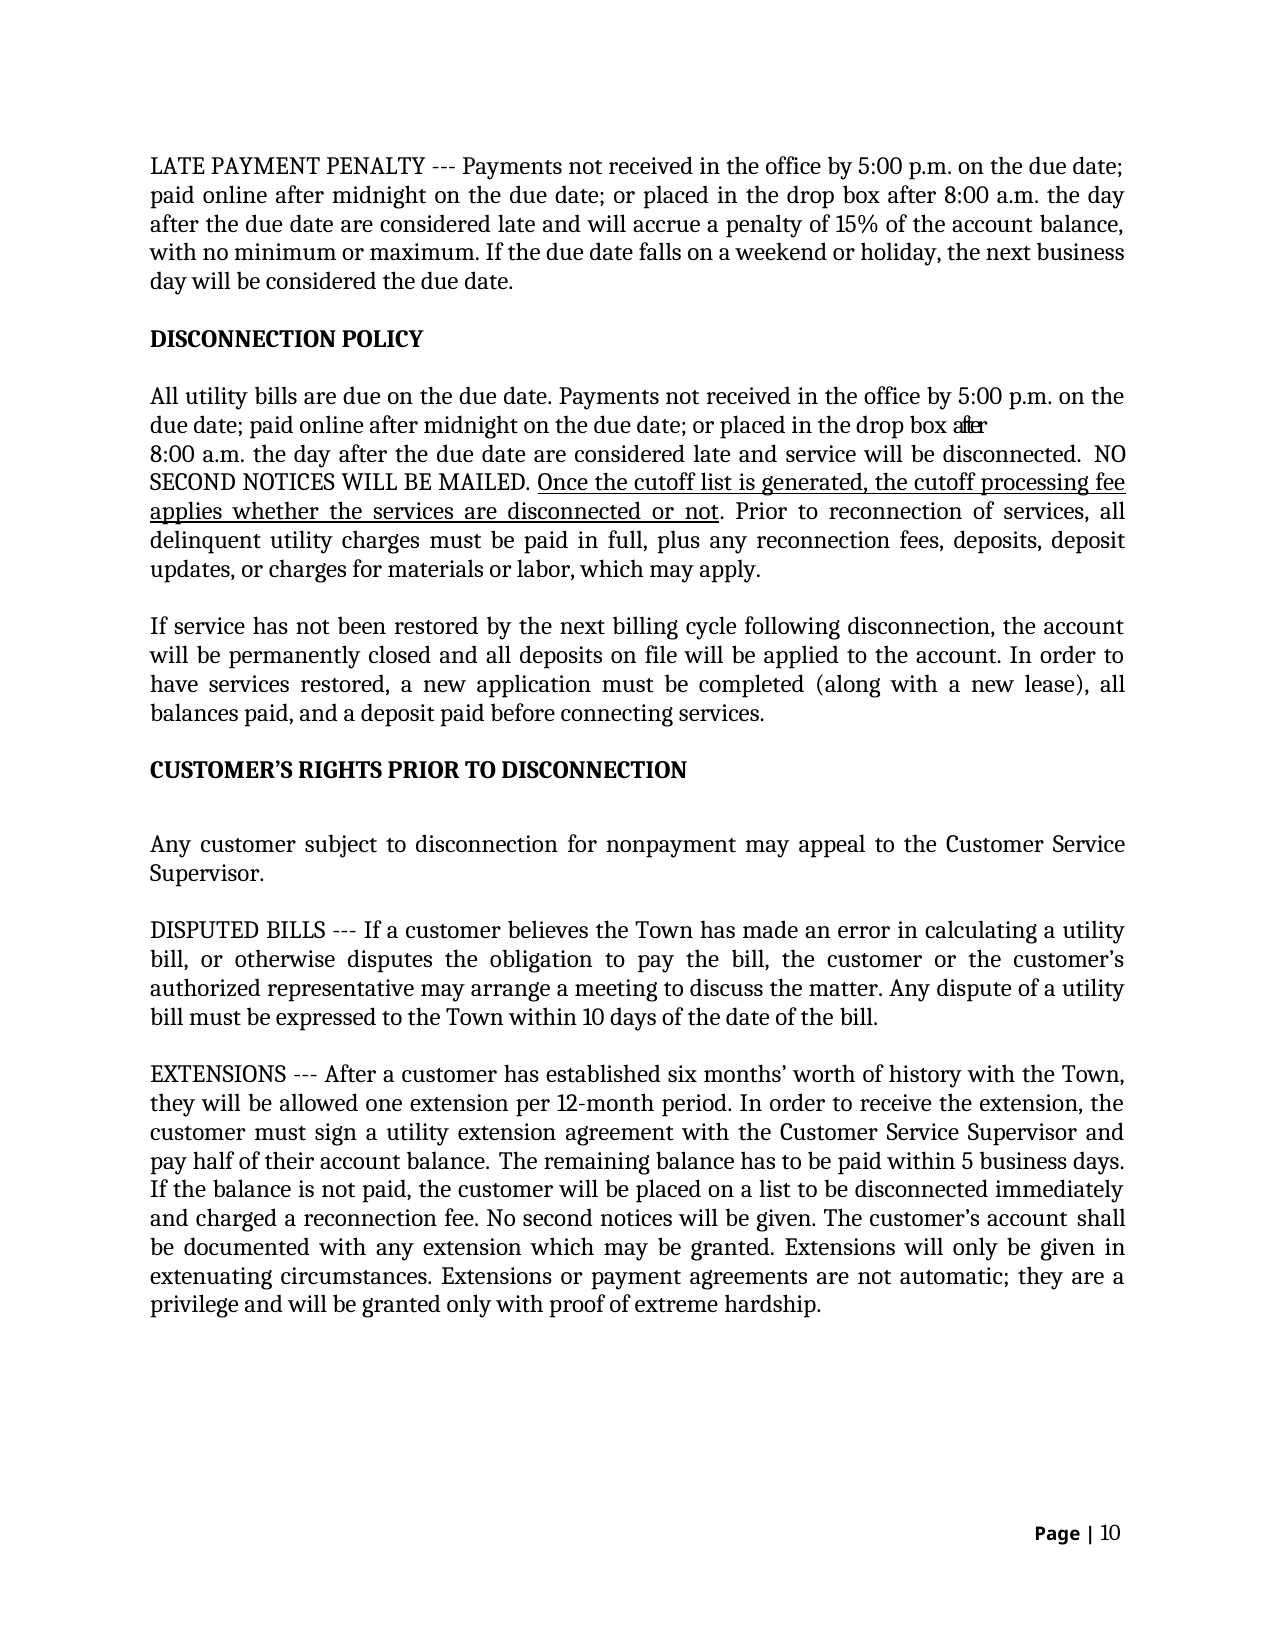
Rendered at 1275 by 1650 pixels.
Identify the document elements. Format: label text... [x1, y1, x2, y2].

text If service has not been restored by the next billing cycle following disconnection, the account will be permanently closed and all deposits on file will be applied to the account. In order to have services restored, a new application must be completed (along with a new lease), all balances paid, and a deposit paid before connecting services. [150, 612, 1125, 727]
text Any customer subject to disconnection for nonpayment may appeal to the Customer Service Supervisor. [150, 830, 1125, 888]
text EXTENSIONS --- After a customer has established six months’ worth of history with the Town, they will be allowed one extension per 12-month period. In order to receive the extension, the customer must sign a utility extension agreement with the Customer Service Supervisor and pay half of their account balance. The remaining balance has to be paid within 5 business days. If the balance is not paid, the customer will be placed on a list to be disconnected immediately and charged a reconnection fee. No second notices will be given. The customer’s account shall be documented with any extension which may be granted. Extensions will only be given in extenuating circumstances. Extensions or payment agreements are not automatic; they are a privilege and will be granted only with proof of extreme hardship. [150, 1060, 1126, 1319]
subtitle CUSTOMER’S RIGHTS PRIOR TO DISCONNECTION [150, 756, 1137, 785]
text All utility bills are due on the due date. Payments not received in the office by 5:00 p.m. on the due date; paid online after midnight on the due date; or placed in the drop box after [150, 382, 1126, 439]
text DISPUTED BILLS --- If a customer believes the Town has made an error in calculating a utility bill, or otherwise disputes the obligation to pay the bill, the customer or the customer’s authorized representative may arrange a meeting to discuss the matter. Any dispute of a utility bill must be expressed to the Town within 10 days of the date of the bill. [150, 916, 1126, 1031]
text 8:00 a.m. the day after the due date are considered late and service will be disconnected. NO SECOND NOTICES WILL BE MAILED. Once the cutoff list is generated, the cutoff processing fee applies whether the services are disconnected or not. Prior to reconnection of services, all delinquent utility charges must be paid in full, plus any reconnection fees, deposits, deposit updates, or charges for materials or labor, which may apply. [150, 439, 1126, 583]
subtitle DISCONNECTION POLICY [150, 324, 1137, 353]
text LATE PAYMENT PENALTY --- Payments not received in the office by 5:00 p.m. on the due date; paid online after midnight on the due date; or placed in the drop box after 8:00 a.m. the day after the due date are considered late and will accrue a penalty of 15% of the account balance, with no minimum or maximum. If the due date falls on a weekend or holiday, the next business day will be considered the due date. [150, 152, 1126, 296]
